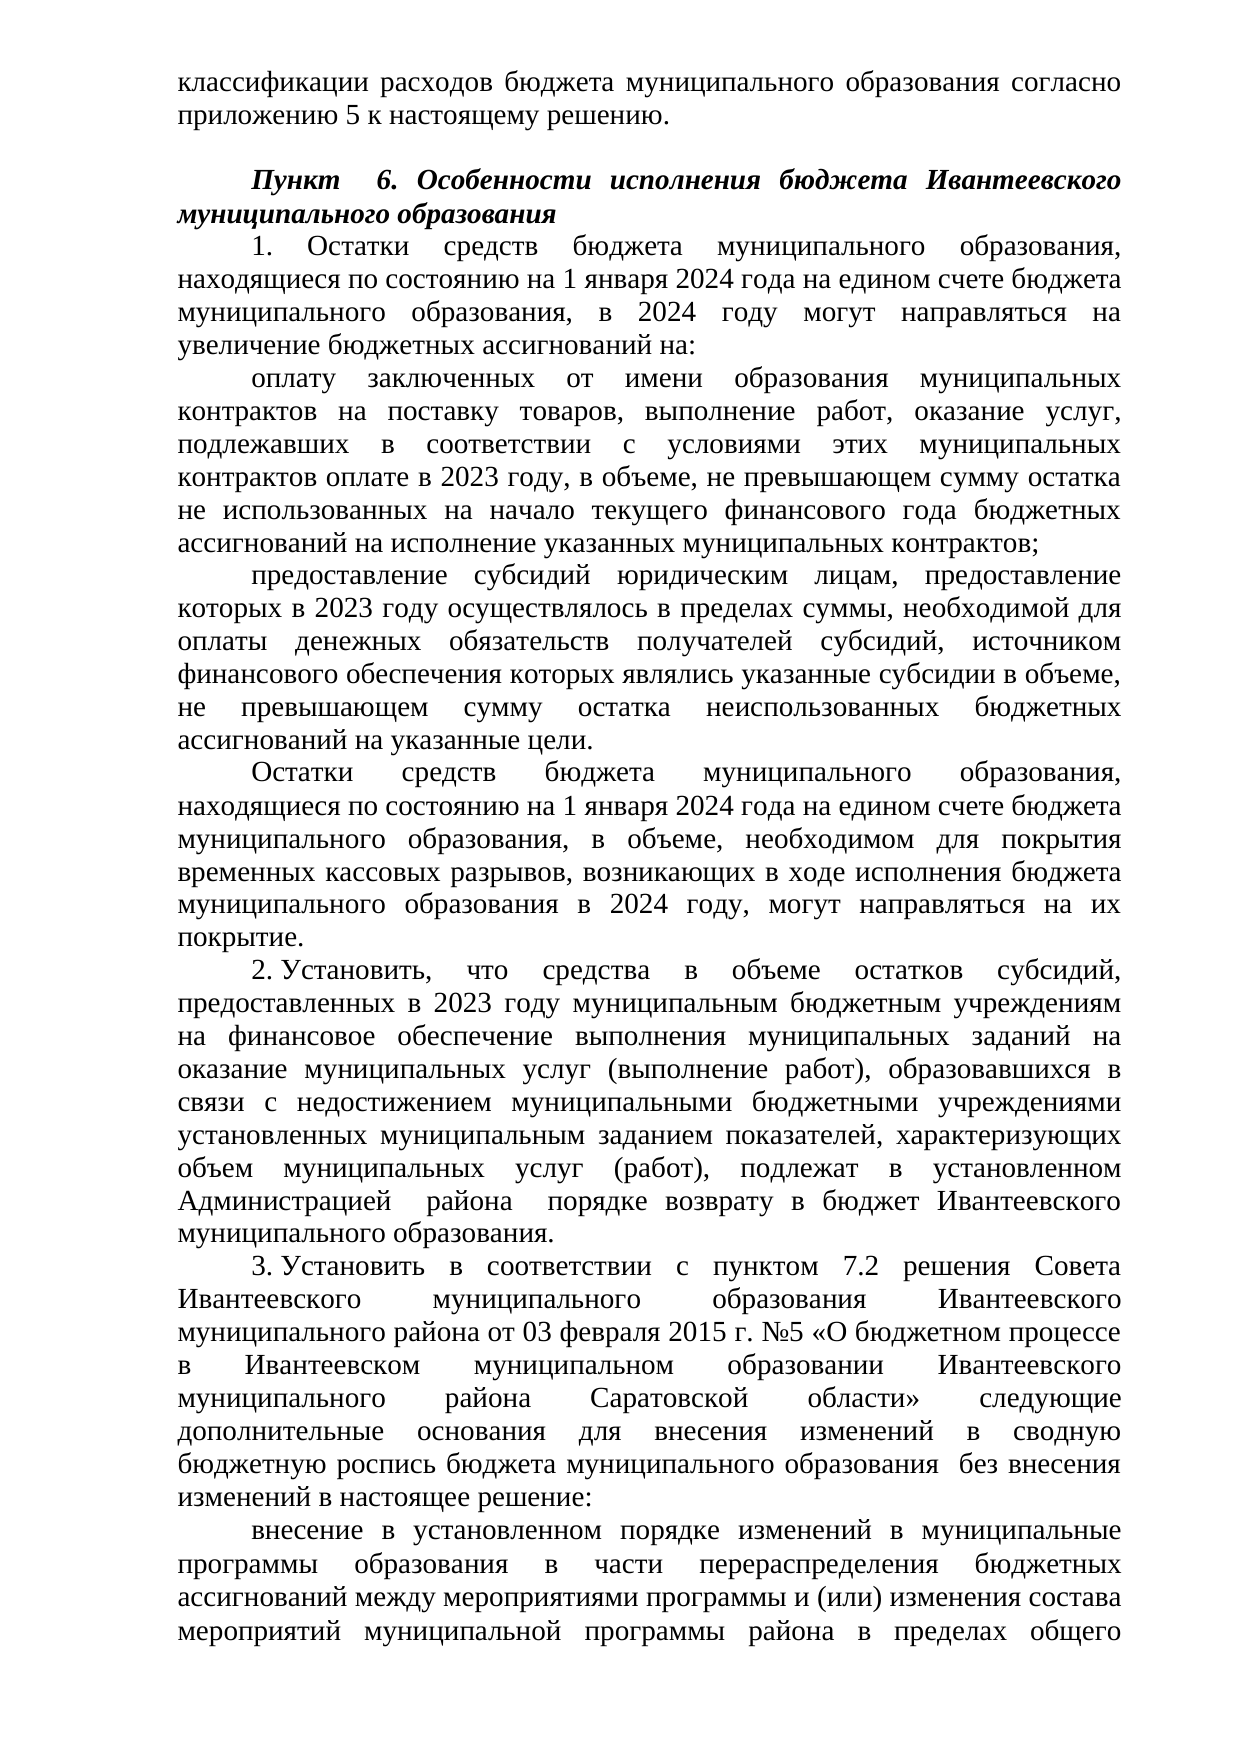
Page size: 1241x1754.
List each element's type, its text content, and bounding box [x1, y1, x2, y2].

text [177, 65, 1122, 131]
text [177, 1512, 1122, 1647]
text оплату заключенных от имени образования муниципальных контрактов на поставку товаров, выполнение работ, оказание услуг, подлежавших в соответствии с условиями этих муниципальных контрактов оплате в 2023 году, в объеме, не превышающем сумму остатка не использованных на начало текущего финансового года бюджетных ассигнований на исполнение указанных муниципальных контрактов; [177, 361, 1122, 558]
text 1. Остатки средств бюджета муниципального образования, находящиеся по состоянию на 1 января 2024 года на едином счете бюджета муниципального образования, в 2024 году могут направляться на увеличение бюджетных ассигнований на: [177, 229, 1122, 361]
text предоставление субсидий юридическим лицам, предоставление которых в 2023 году осуществлялось в пределах суммы, необходимой для оплаты денежных обязательств получателей субсидий, источником финансового обеспечения которых являлись указанные субсидии в объеме, не превышающем сумму остатка неиспользованных бюджетных ассигнований на указанные цели. [177, 558, 1122, 756]
text 3. Установить в соответствии с пунктом 7.2 решения Совета Ивантеевского муниципального образования Ивантеевского муниципального района от 03 февраля 2015 г. №5 «О бюджетном процессе в Ивантеевском муниципальном образовании Ивантеевского муниципального района Саратовской области» следующие дополнительные основания для внесения изменений в сводную бюджетную роспись бюджета муниципального образования без внесения изменений в настоящее решение: [177, 1249, 1122, 1512]
text 2. Установить, что средства в объеме остатков субсидий, предоставленных в 2023 году муниципальным бюджетным учреждениям на финансовое обеспечение выполнения муниципальных заданий на оказание муниципальных услуг (выполнение работ), образовавшихся в связи с недостижением муниципальными бюджетными учреждениями установленных муниципальным заданием показателей, характеризующих объем муниципальных услуг (работ), подлежат в установленном Администрацией района порядке возврату в бюджет Ивантеевского муниципального образования. [177, 953, 1122, 1249]
text Остатки средств бюджета муниципального образования, находящиеся по состоянию на 1 января 2024 года на едином счете бюджета муниципального образования, в объеме, необходимом для покрытия временных кассовых разрывов, возникающих в ходе исполнения бюджета муниципального образования в 2024 году, могут направляться на их покрытие. [177, 756, 1122, 953]
text Пункт 6. Особенности исполнения бюджета Ивантеевского муниципального образования [177, 163, 1122, 229]
